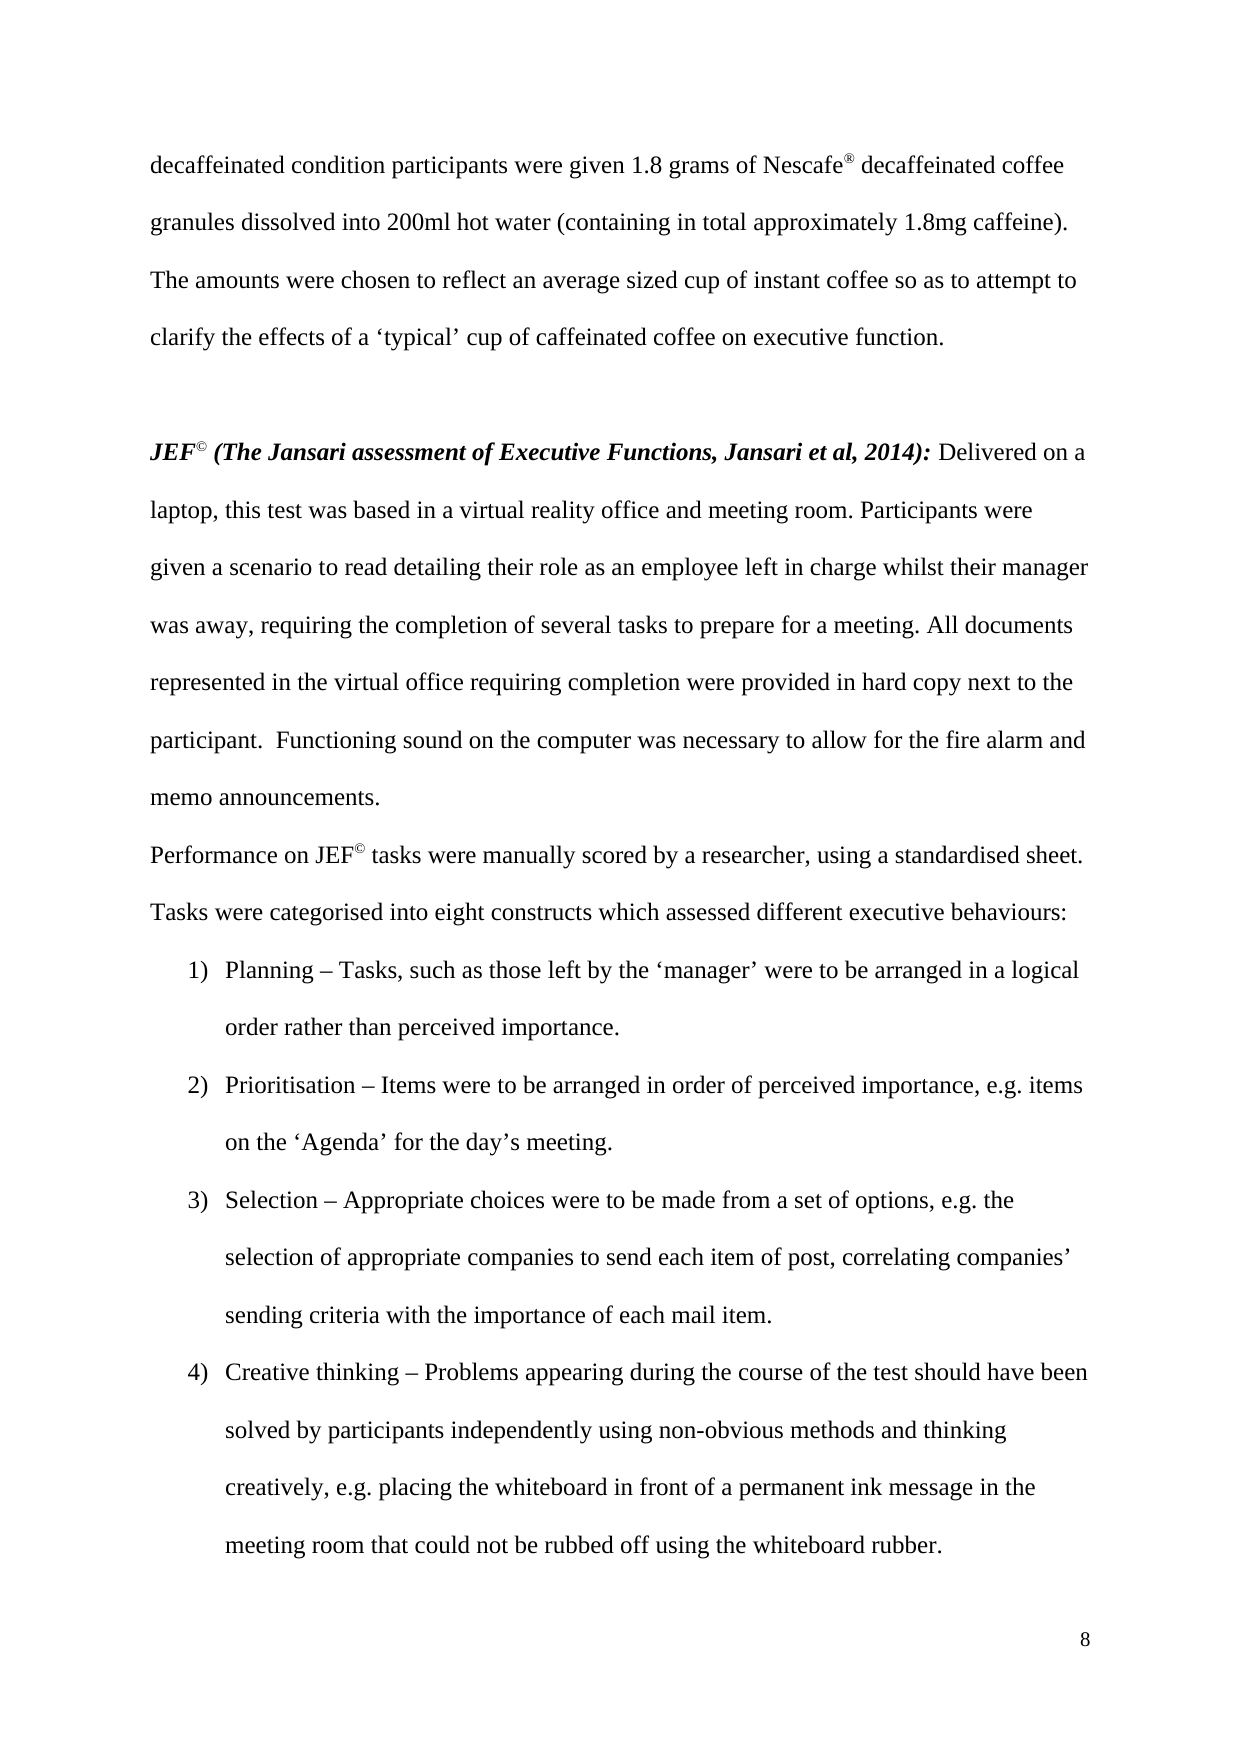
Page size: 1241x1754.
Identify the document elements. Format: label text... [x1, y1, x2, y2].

list Selection – Appropriate choices were to be made from a set of options, e.g. the selection of appropriate companies to send each item of post, correlating companies’ sending criteria with the importance of each mail item. [187, 1185, 1090, 1329]
list Planning – Tasks, such as those left by the ‘manager’ were to be arranged in a logical order rather than perceived importance. [187, 955, 1090, 1041]
list Prioritisation – Items were to be arranged in order of perceived importance, e.g. items on the ‘Agenda’ for the day’s meeting. [187, 1070, 1090, 1156]
text JEF© (The Jansari assessment of Executive Functions, Jansari et al, 2014): Delivered on a laptop, this test was based in a virtual reality office and meeting room. Participants were given a scenario to read detailing their role as an employee left in charge whilst their manager was away, requiring the completion of several tasks to prepare for a meeting. All documents represented in the virtual office requiring completion were provided in hard copy next to the participant. Functioning sound on the computer was necessary to allow for the fire alarm and memo announcements. [150, 437, 1090, 811]
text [150, 150, 1090, 351]
text Performance on JEF© tasks were manually scored by a researcher, using a standardised sheet. Tasks were categorised into eight constructs which assessed different executive behaviours: [150, 840, 1090, 926]
list Creative thinking – Problems appearing during the course of the test should have been solved by participants independently using non-obvious methods and thinking creatively, e.g. placing the whiteboard in front of a permanent ink message in the meeting room that could not be rubbed off using the whiteboard rubber. [187, 1357, 1090, 1559]
